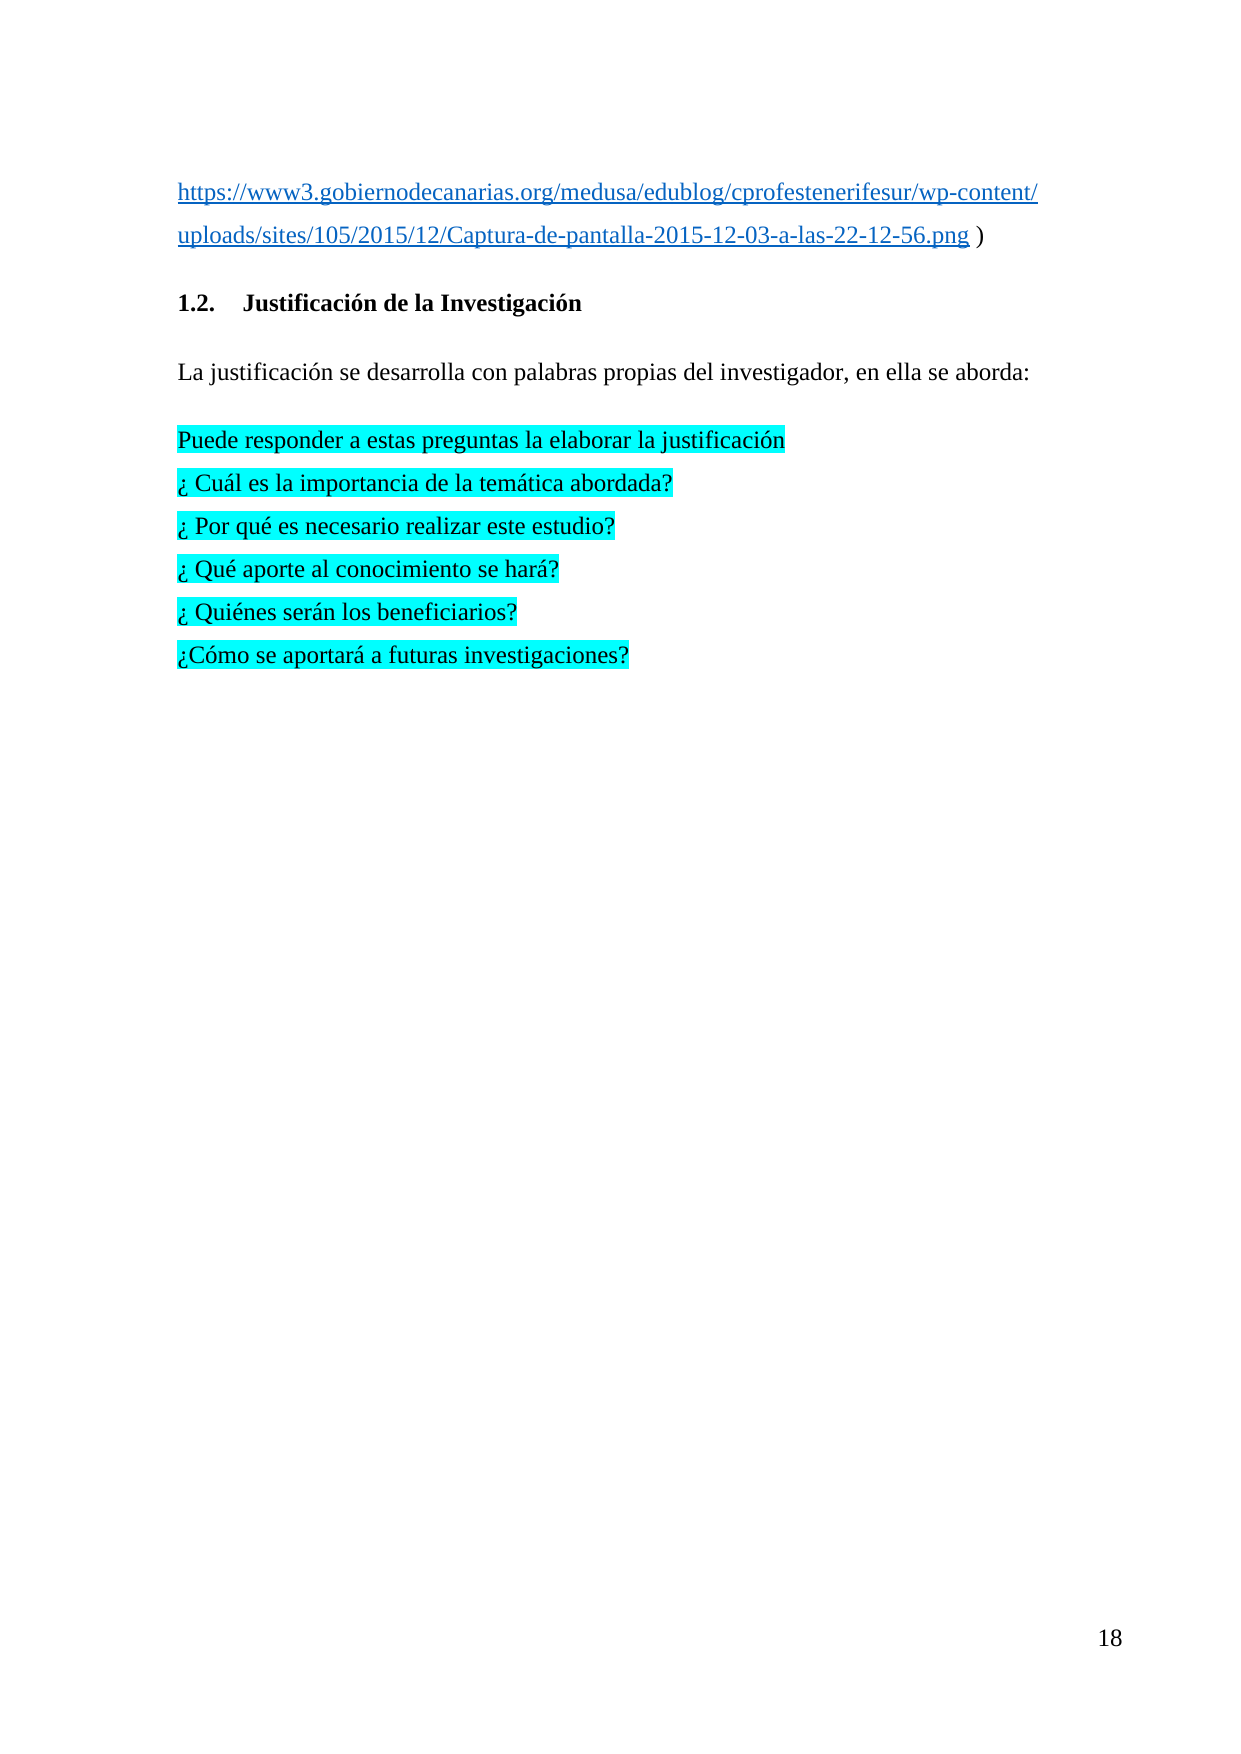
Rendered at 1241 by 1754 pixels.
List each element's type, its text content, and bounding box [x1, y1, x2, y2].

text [177, 177, 1122, 249]
text La justificación se desarrolla con palabras propias del investigador, en ella se aborda: [177, 357, 1122, 385]
subtitle Justificación de la Investigación [177, 288, 1122, 317]
text Puede responder a estas preguntas la elaborar la justificación ¿ Cuál es la importancia de la temática abordada? ¿ Por qué es necesario realizar este estudio? ¿ Qué aporte al conocimiento se hará? ¿ Quiénes serán los beneficiarios? ¿Cómo se aportará a futuras investigaciones? [177, 425, 1122, 669]
